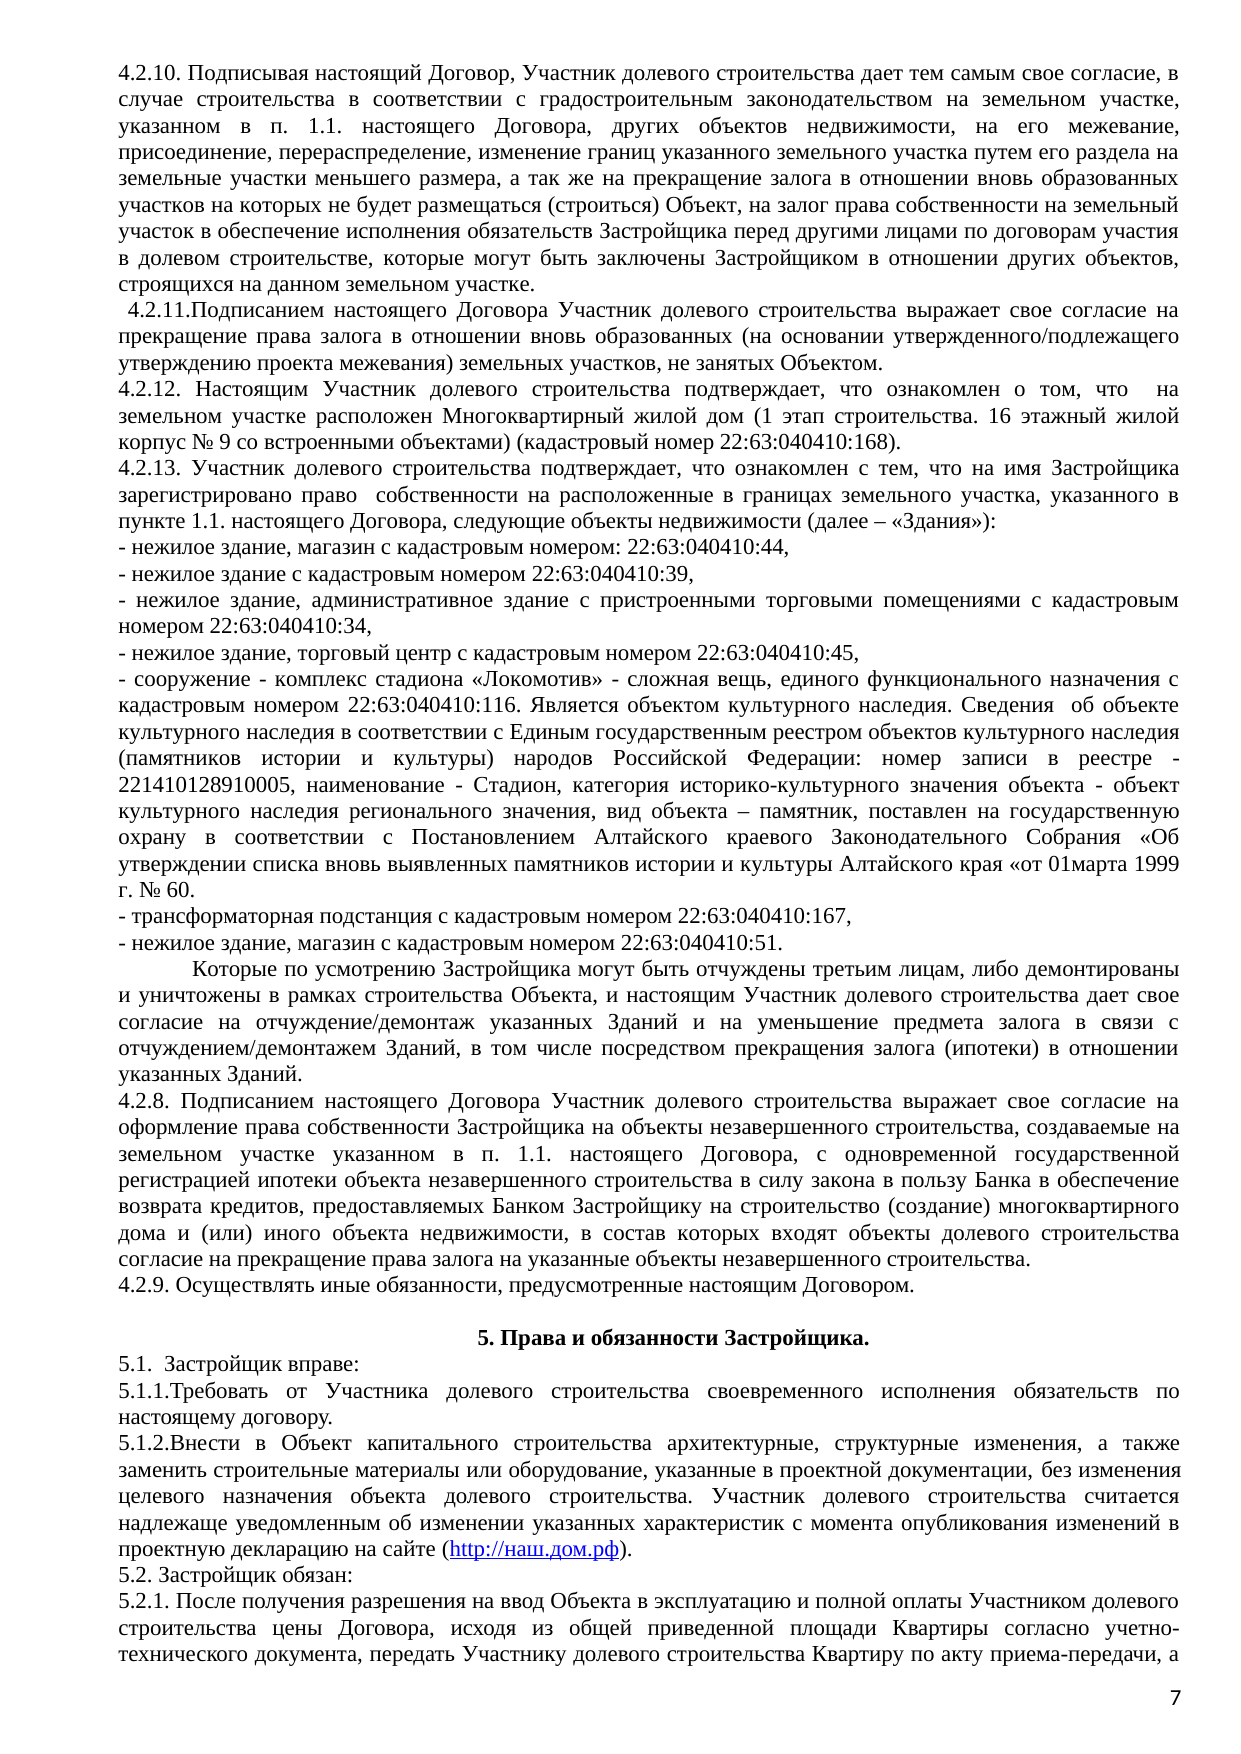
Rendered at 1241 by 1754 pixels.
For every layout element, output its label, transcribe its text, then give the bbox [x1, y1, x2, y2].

text - нежилое здание, административное здание с пристроенными торговыми помещениями с кадастровым номером 22:63:040410:34, [118, 586, 1181, 639]
text 4.2.10. Подписывая настоящий Договор, Участник долевого строительства дает тем самым свое согласие, в случае строительства в соответствии с градостроительным законодательством на земельном участке, указанном в п. 1.1. настоящего Договора, других объектов недвижимости, на его межевание, присоединение, перераспределение, изменение границ указанного земельного участка путем его раздела на земельные участки меньшего размера, а так же на прекращение залога в отношении вновь образованных участков на которых не будет размещаться (строиться) Объект, на залог права собственности на земельный участок в обеспечение исполнения обязательств Застройщика перед другими лицами по договорам участия в долевом строительстве, которые могут быть заключены Застройщиком в отношении других объектов, строящихся на данном земельном участке. [118, 59, 1181, 296]
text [118, 1588, 1181, 1667]
text - нежилое здание, магазин с кадастровым номером 22:63:040410:51. [118, 929, 1181, 955]
text 5.1.1.Требовать от Участника долевого строительства своевременного исполнения обязательств по настоящему договору. [118, 1377, 1181, 1429]
text 5.2. Застройщик обязан: [118, 1561, 1229, 1588]
text 5.1.2.Внести в Объект капитального строительства архитектурные, структурные изменения, а также заменить строительные материалы или оборудование, указанные в проектной документации, без изменения целевого назначения объекта долевого строительства. Участник долевого строительства считается надлежаще уведомленным об изменении указанных характеристик с момента опубликования изменений в проектную декларацию на сайте (http://наш.дом.рф). [118, 1429, 1181, 1561]
text Которые по усмотрению Застройщика могут быть отчуждены третьим лицам, либо демонтированы и уничтожены в рамках строительства Объекта, и настоящим Участник долевого строительства дает свое согласие на отчуждение/демонтаж указанных Зданий и на уменьшение предмета залога в связи с отчуждением/демонтажем Зданий, в том числе посредством прекращения залога (ипотеки) в отношении указанных Зданий. [118, 955, 1181, 1087]
text 4.2.11.Подписанием настоящего Договора Участник долевого строительства выражает свое согласие на прекращение права залога в отношении вновь образованных (на основании утвержденного/подлежащего утверждению проекта межевания) земельных участков, не занятых Объектом. [118, 296, 1181, 375]
text 4.2.9. Осуществлять иные обязанности, предусмотренные настоящим Договором. [118, 1271, 1181, 1298]
text 5. Права и обязанности Застройщика. [118, 1324, 1229, 1350]
text - нежилое здание, магазин с кадастровым номером: 22:63:040410:44, [118, 533, 1181, 560]
text - трансформаторная подстанция с кадастровым номером 22:63:040410:167, [118, 902, 1181, 929]
text - нежилое здание с кадастровым номером 22:63:040410:39, [118, 560, 1181, 586]
text 4.2.12. Настоящим Участник долевого строительства подтверждает, что ознакомлен о том, что на земельном участке расположен Многоквартирный жилой дом (1 этап строительства. 16 этажный жилой корпус № 9 со встроенными объектами) (кадастровый номер 22:63:040410:168). [118, 375, 1181, 454]
text - сооружение - комплекс стадиона «Локомотив» - сложная вещь, единого функционального назначения с кадастровым номером 22:63:040410:116. Является объектом культурного наследия. Сведения об объекте культурного наследия в соответствии с Единым государственным реестром объектов культурного наследия (памятников истории и культуры) народов Российской Федерации: номер записи в реестре - 221410128910005, наименование - Стадион, категория историко-культурного значения объекта - объект культурного наследия регионального значения, вид объекта – памятник, поставлен на государственную охрану в соответствии с Постановлением Алтайского краевого Законодательного Собрания «Об утверждении списка вновь выявленных памятников истории и культуры Алтайского края «от 01марта 1999 г. № 60. [118, 665, 1181, 902]
text 4.2.13. Участник долевого строительства подтверждает, что ознакомлен с тем, что на имя Застройщика зарегистрировано право собственности на расположенные в границах земельного участка, указанного в пункте 1.1. настоящего Договора, следующие объекты недвижимости (далее – «Здания»): [118, 454, 1181, 533]
text 4.2.8. Подписанием настоящего Договора Участник долевого строительства выражает свое согласие на оформление права собственности Застройщика на объекты незавершенного строительства, создаваемые на земельном участке указанном в п. 1.1. настоящего Договора, с одновременной государственной регистрацией ипотеки объекта незавершенного строительства в силу закона в пользу Банка в обеспечение возврата кредитов, предоставляемых Банком Застройщику на строительство (создание) многоквартирного дома и (или) иного объекта недвижимости, в состав которых входят объекты долевого строительства согласие на прекращение права залога на указанные объекты незавершенного строительства. [118, 1087, 1181, 1271]
text 5.1. Застройщик вправе: [118, 1350, 1229, 1377]
text - нежилое здание, торговый центр с кадастровым номером 22:63:040410:45, [118, 639, 1181, 665]
